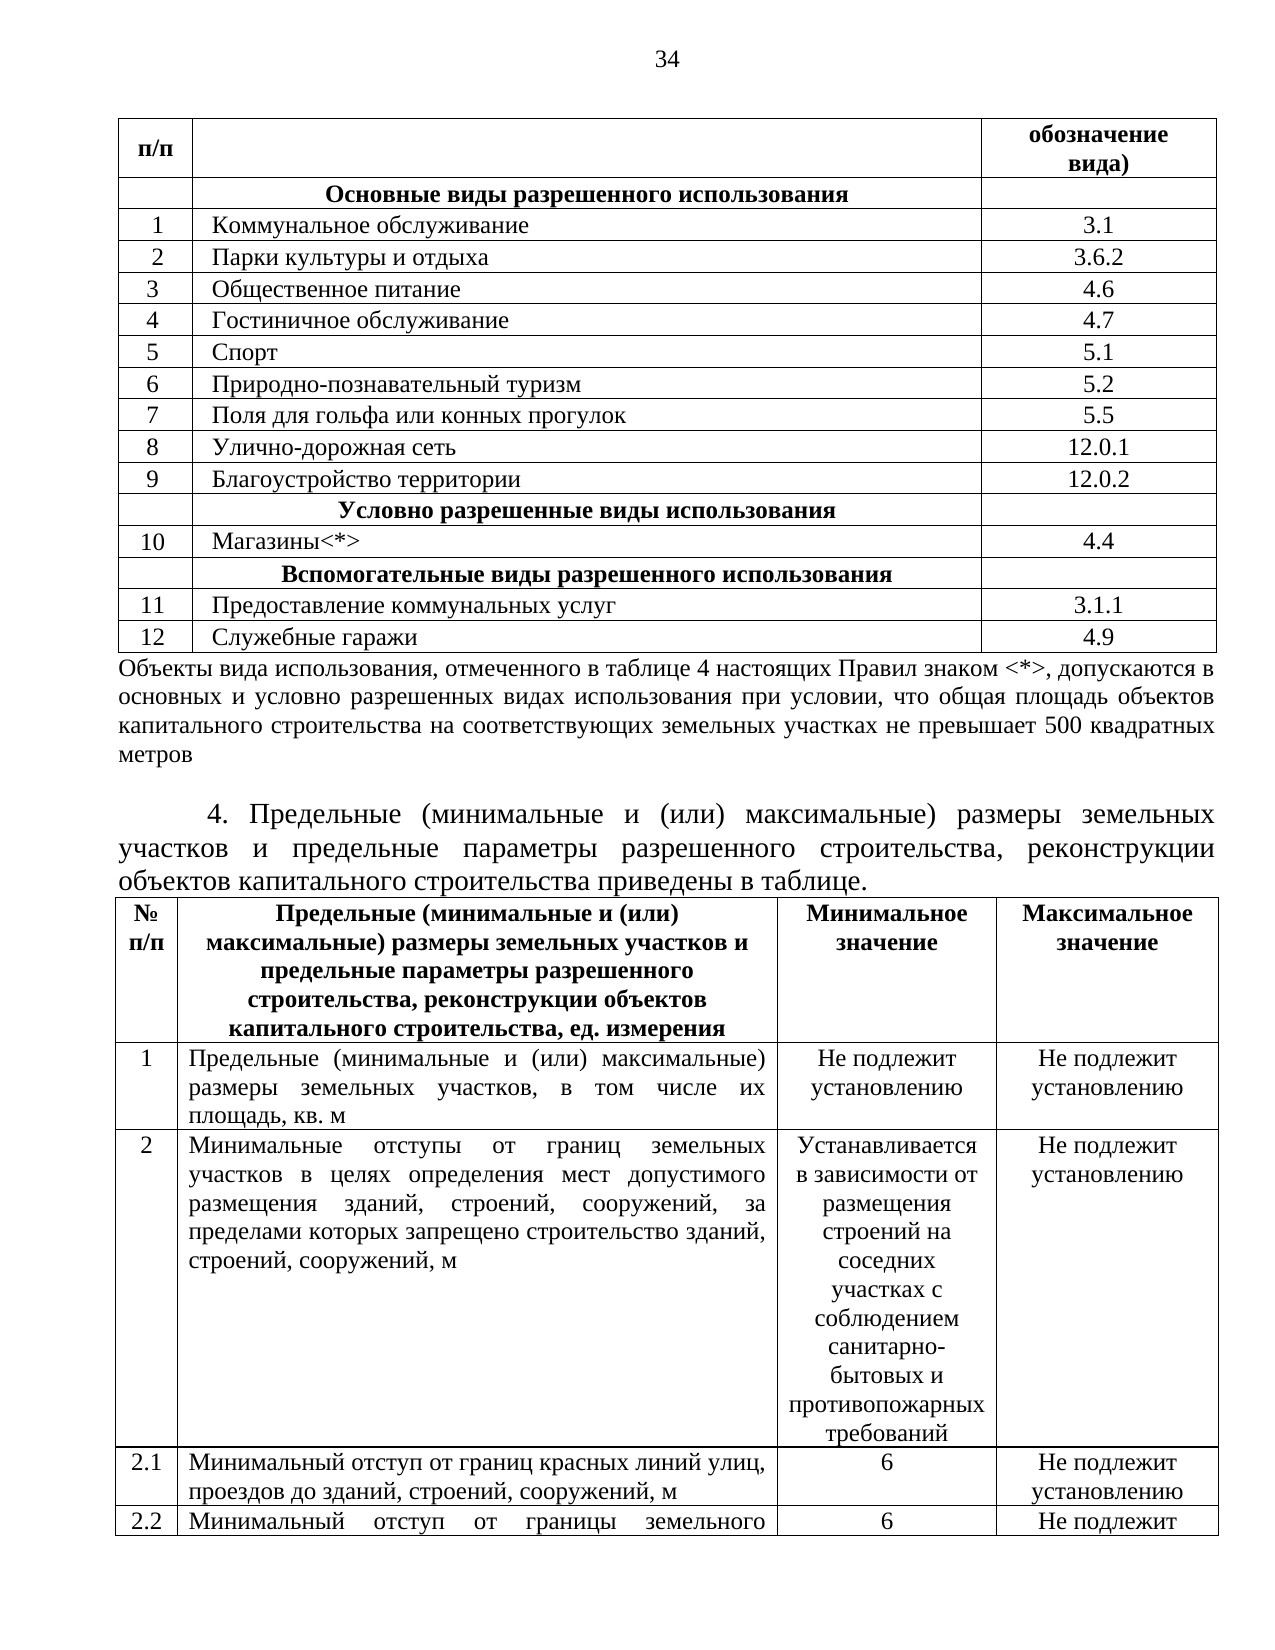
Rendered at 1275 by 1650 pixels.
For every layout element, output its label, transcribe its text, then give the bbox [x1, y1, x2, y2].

table_cell [119, 399, 192, 430]
table_cell Улично-дорожная сеть [193, 431, 981, 462]
table_cell [982, 494, 1216, 525]
table_cell [982, 558, 1216, 588]
table_cell 5.1 [982, 336, 1216, 367]
table_cell [119, 526, 192, 557]
table_cell [119, 494, 192, 525]
table_cell [119, 273, 192, 303]
table_cell [119, 241, 192, 272]
table_cell [119, 558, 192, 588]
table_cell Минимальные отступы от границ земельных участков в целях определения мест допустимого размещения зданий, строений, сооружений, за пределами которых запрещено строительство зданий, строений, сооружений, м [178, 1130, 777, 1446]
table_cell [119, 621, 192, 652]
table_cell [119, 336, 192, 367]
table_cell 6 [778, 1506, 996, 1535]
table_cell 4.7 [982, 304, 1216, 335]
table_cell Не подлежит установлению [997, 1448, 1218, 1505]
table_cell 12.0.1 [982, 431, 1216, 462]
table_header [982, 119, 1216, 177]
table_header Максимальное значение [997, 898, 1218, 1042]
table_cell Не подлежит установлению [997, 1043, 1218, 1129]
table_cell [119, 368, 192, 398]
table_cell 12.0.2 [982, 463, 1216, 493]
table_cell [119, 304, 192, 335]
table_cell Служебные гаражи [193, 621, 981, 652]
table_cell [982, 178, 1216, 208]
table_cell [119, 589, 192, 620]
table_cell Условно разрешенные виды использования [193, 494, 981, 525]
table_cell Гостиничное обслуживание [193, 304, 981, 335]
table_header Предельные (минимальные и (или) максимальные) размеры земельных участков и предельные параметры разрешенного строительства, реконструкции объектов капитального строительства, ед. измерения [178, 898, 777, 1042]
table_cell 2.1 [116, 1448, 177, 1505]
table_cell Основные виды разрешенного использования [193, 178, 981, 208]
table_cell [119, 431, 192, 462]
table_cell Предельные (минимальные и (или) максимальные) размеры земельных участков, в том числе их площадь, кв. м [178, 1043, 777, 1129]
table_cell 3.6.2 [982, 241, 1216, 272]
table_cell 5.2 [982, 368, 1216, 398]
table_cell Минимальный отступ от границы земельного участка, выходящей на улично-дорожную сеть, м <*> [178, 1506, 777, 1535]
table_cell Устанавливается в зависимости от размещения строений на соседних участках с соблюдением санитарно-бытовых и противопожарных требований [778, 1130, 996, 1446]
table_cell Спорт [193, 336, 981, 367]
table_cell 4.9 [982, 621, 1216, 652]
table_header Минимальное значение [778, 898, 996, 1042]
table_cell 4.6 [982, 273, 1216, 303]
table_cell Не подлежит установлению [997, 1130, 1218, 1446]
table_header № п/п [119, 119, 192, 177]
table_cell [119, 463, 192, 493]
table_cell 2.2 [116, 1506, 177, 1535]
table_cell Природно-познавательный туризм [193, 368, 981, 398]
table_cell Благоустройство территории [193, 463, 981, 493]
table_cell Парки культуры и отдыха [193, 241, 981, 272]
table_cell Магазины<*> [193, 526, 981, 557]
table_cell 6 [778, 1448, 996, 1505]
table_cell Минимальный отступ от границ красных линий улиц, проездов до зданий, строений, сооружений, м [178, 1448, 777, 1505]
table_cell Поля для гольфа или конных прогулок [193, 399, 981, 430]
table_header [193, 119, 981, 177]
list Объекты вида использования, отмеченного в таблице 4 настоящих Правил знаком <*>, допускаются в основных и условно разрешенных видах использования при условии, что общая площадь объектов капитального строительства на соответствующих земельных участках не превышает 500 квадратных метров [118, 653, 1216, 768]
table_cell 5.5 [982, 399, 1216, 430]
table_cell Коммунальное обслуживание [193, 209, 981, 240]
text 4. Предельные (минимальные и (или) максимальные) размеры земельных участков и предельные параметры разрешенного строительства, реконструкции объектов капитального строительства приведены в таблице. [118, 796, 1216, 897]
table_cell Не подлежит установлению [997, 1506, 1218, 1535]
table_cell 4.4 [982, 526, 1216, 557]
table_cell 3.1.1 [982, 589, 1216, 620]
table_cell 1 [116, 1043, 177, 1129]
table_header № п/п [116, 898, 177, 1042]
table_cell Предоставление коммунальных услуг [193, 589, 981, 620]
table_cell [119, 209, 192, 240]
table_cell 3.1 [982, 209, 1216, 240]
table_cell Вспомогательные виды разрешенного использования [193, 558, 981, 588]
table_cell Общественное питание [193, 273, 981, 303]
table_cell Не подлежит установлению [778, 1043, 996, 1129]
table_cell [119, 178, 192, 208]
table_cell 2 [116, 1130, 177, 1446]
